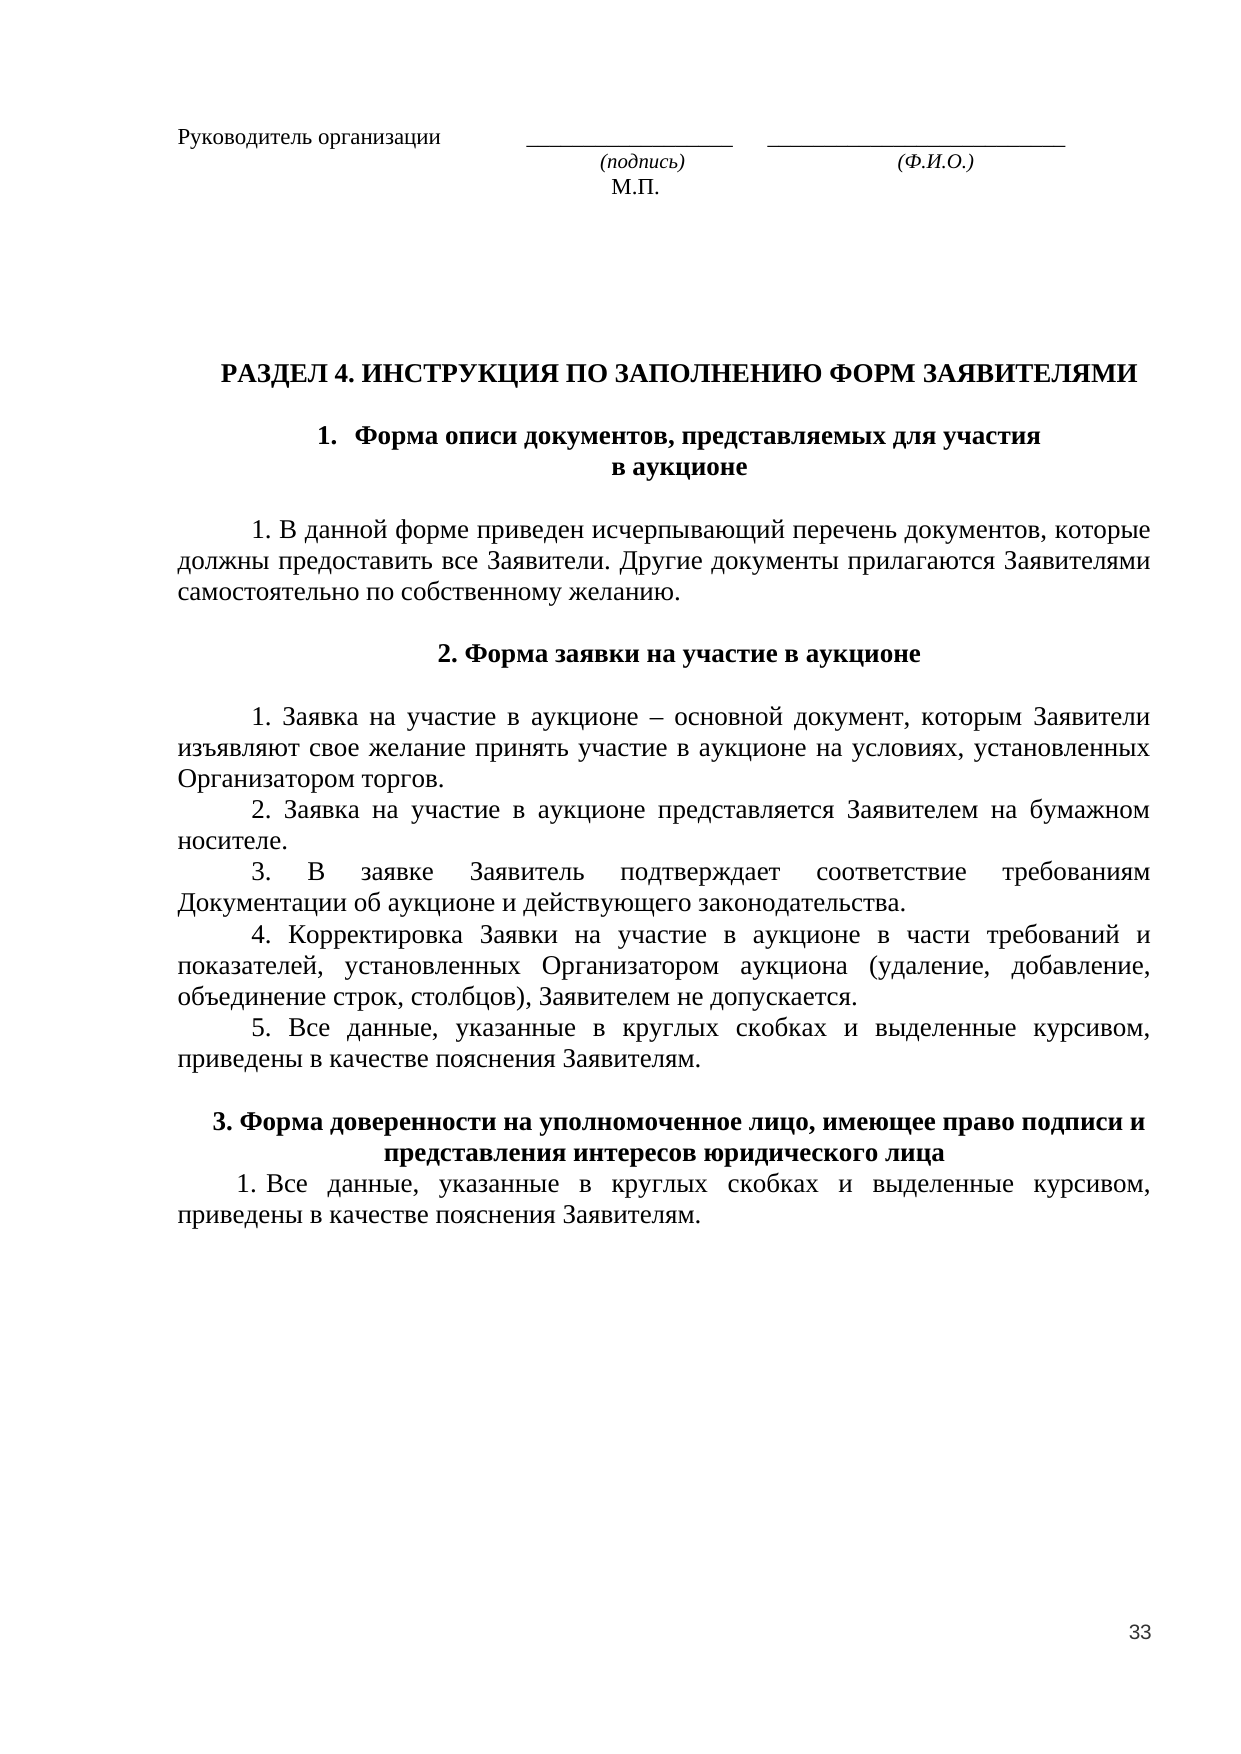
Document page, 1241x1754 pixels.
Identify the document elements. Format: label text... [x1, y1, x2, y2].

subtitle РАЗДЕЛ 4. ИНСТРУКЦИЯ ПО ЗАПОЛНЕНИЮ ФОРМ ЗАЯВИТЕЛЯМИ [177, 357, 1152, 388]
list Все данные, указанные в круглых скобках и выделенные курсивом, приведены в качестве пояснения Заявителям. [177, 1167, 1152, 1229]
text 3. В заявке Заявитель подтверждает соответствие требованиям Документации об аукционе и действующего законодательства. [177, 855, 1152, 918]
text 1. В данной форме приведен исчерпывающий перечень документов, которые должны предоставить все Заявители. Другие документы прилагаются Заявителями самостоятельно по собственному желанию. [177, 513, 1152, 606]
text 2. Заявка на участие в аукционе представляется Заявителем на бумажном носителе. [177, 793, 1152, 855]
text 1. Заявка на участие в аукционе – основной документ, которым Заявители изъявляют свое желание принять участие в аукционе на условиях, установленных Организатором торгов. [177, 700, 1152, 793]
text М.П. [177, 173, 1152, 199]
text 3. Форма доверенности на уполномоченное лицо, имеющее право подписи и представления интересов юридического лица [177, 1104, 1152, 1167]
text в аукционе [207, 451, 1152, 482]
text Руководитель организации __________________ __________________________ [177, 123, 1152, 149]
text 5. Все данные, указанные в круглых скобках и выделенные курсивом, приведены в качестве пояснения Заявителям. [177, 1011, 1152, 1073]
text (подпись) (Ф.И.О.) [177, 149, 1152, 173]
list Форма описи документов, представляемых для участия [207, 419, 1152, 451]
text 4. Корректировка Заявки на участие в аукционе в части требований и показателей, установленных Организатором аукциона (удаление, добавление, объединение строк, столбцов), Заявителем не допускается. [177, 918, 1152, 1011]
text 2. Форма заявки на участие в аукционе [177, 637, 1152, 668]
